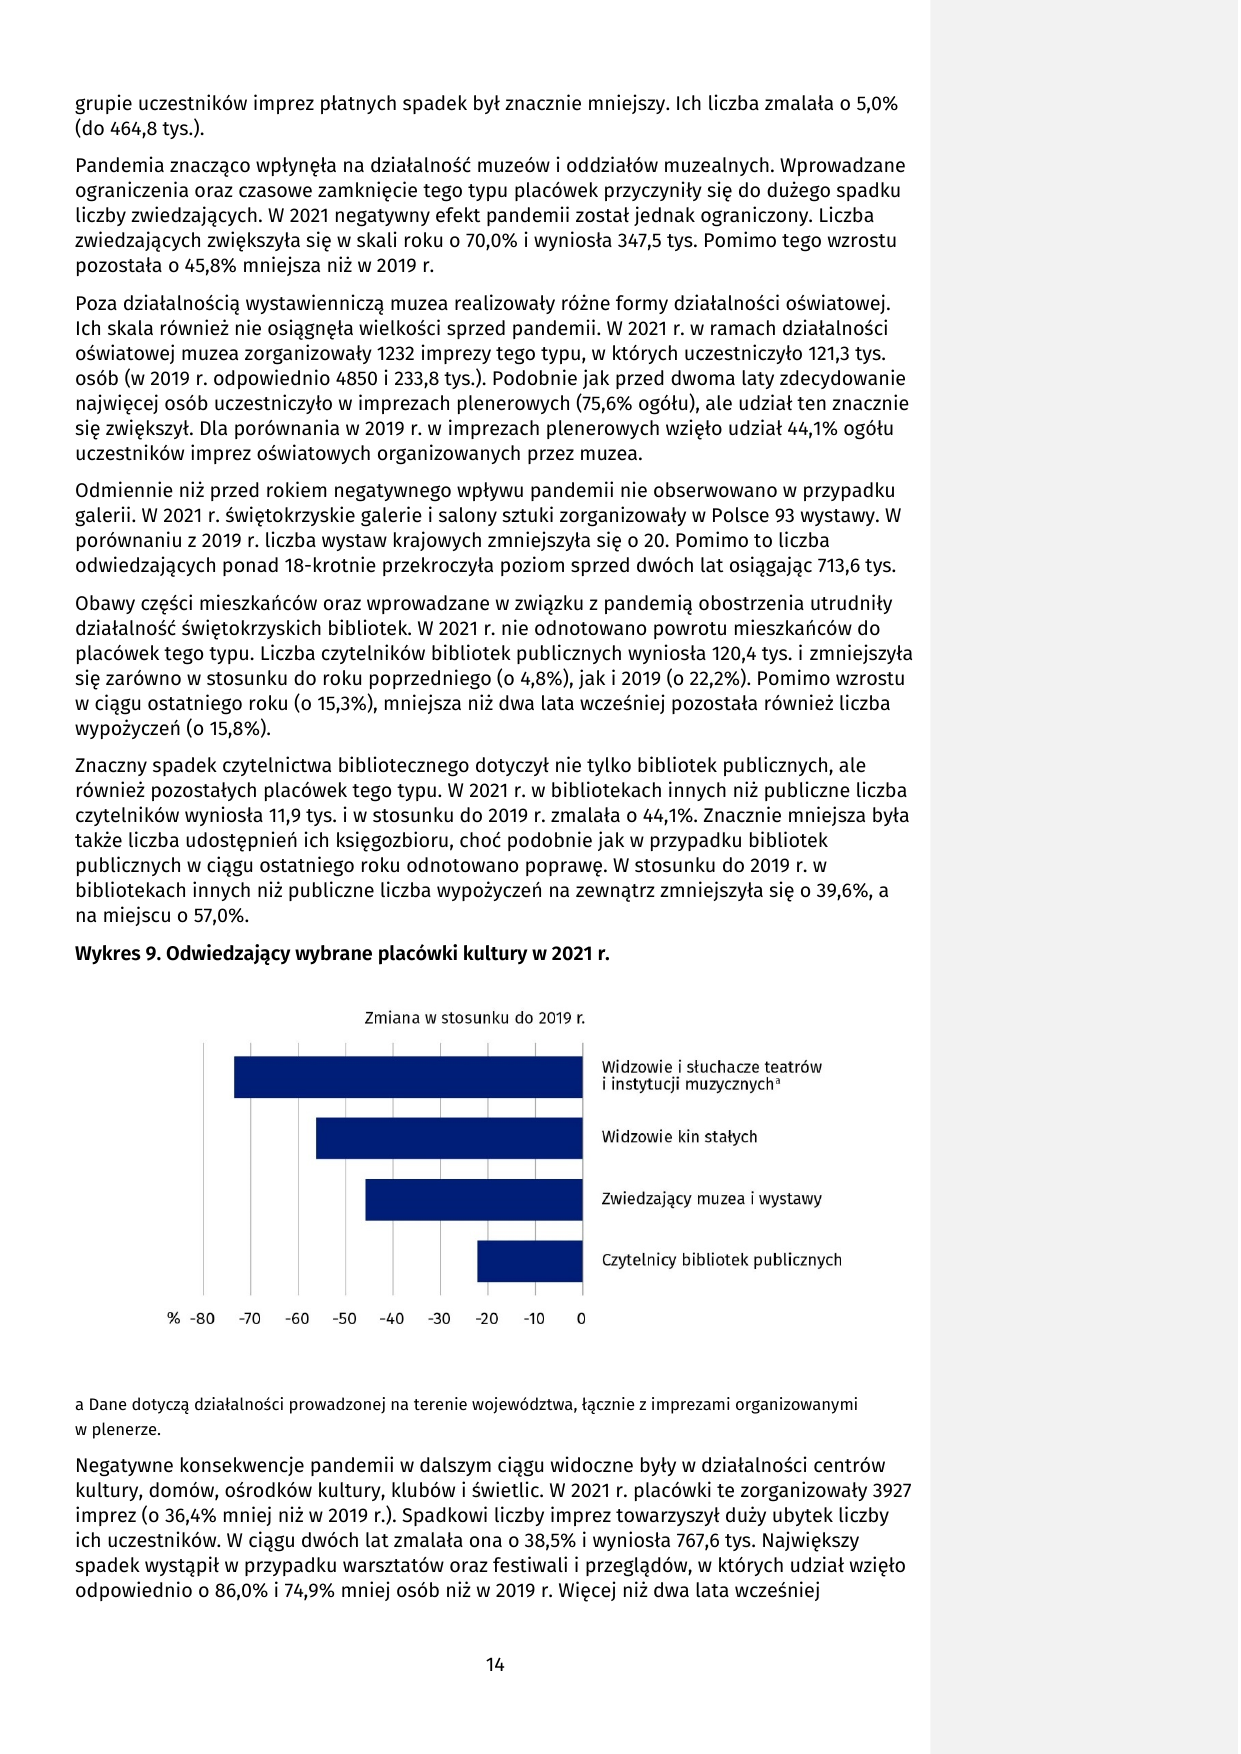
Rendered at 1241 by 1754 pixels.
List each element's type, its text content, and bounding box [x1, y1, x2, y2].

text a Dane dotyczą działalności prowadzonej na terenie województwa, łącznie z imprezami organizowanymi w plenerze. [75, 1390, 915, 1440]
text Pandemia znacząco wpłynęła na działalność muzeów i oddziałów muzealnych. Wprowadzane ograniczenia oraz czasowe zamknięcie tego typu placówek przyczyniły się do dużego spadku liczby zwiedzających. W 2021 negatywny efekt pandemii został jednak ograniczony. Liczba zwiedzających zwiększyła się w skali roku o 70,0% i wyniosła 347,5 tys. Pomimo tego wzrostu pozostała o 45,8% mniejsza niż w 2019 r. [75, 153, 915, 278]
text Obawy części mieszkańców oraz wprowadzane w związku z pandemią obostrzenia utrudniły działalność świętokrzyskich bibliotek. W 2021 r. nie odnotowano powrotu mieszkańców do placówek tego typu. Liczba czytelników bibliotek publicznych wyniosła 120,4 tys. i zmniejszyła się zarówno w stosunku do roku poprzedniego (o 4,8%), jak i 2019 (o 22,2%). Pomimo wzrostu w ciągu ostatniego roku (o 15,3%), mniejsza niż dwa lata wcześniej pozostała również liczba wypożyczeń (o 15,8%). [75, 590, 915, 740]
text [75, 90, 915, 140]
picture [87, 979, 916, 1365]
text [75, 1453, 915, 1603]
text Znaczny spadek czytelnictwa bibliotecznego dotyczył nie tylko bibliotek publicznych, ale również pozostałych placówek tego typu. W 2021 r. w bibliotekach innych niż publiczne liczba czytelników wyniosła 11,9 tys. i w stosunku do 2019 r. zmalała o 44,1%. Znacznie mniejsza była także liczba udostępnień ich księgozbioru, choć podobnie jak w przypadku bibliotek publicznych w ciągu ostatniego roku odnotowano poprawę. W stosunku do 2019 r. w bibliotekach innych niż publiczne liczba wypożyczeń na zewnątrz zmniejszyła się o 39,6%, a na miejscu o 57,0%. [75, 753, 915, 928]
text Poza działalnością wystawienniczą muzea realizowały różne formy działalności oświatowej. Ich skala również nie osiągnęła wielkości sprzed pandemii. W 2021 r. w ramach działalności oświatowej muzea zorganizowały 1232 imprezy tego typu, w których uczestniczyło 121,3 tys. osób (w 2019 r. odpowiednio 4850 i 233,8 tys.). Podobnie jak przed dwoma laty zdecydowanie najwięcej osób uczestniczyło w imprezach plenerowych (75,6% ogółu), ale udział ten znacznie się zwiększył. Dla porównania w 2019 r. w imprezach plenerowych wzięło udział 44,1% ogółu uczestników imprez oświatowych organizowanych przez muzea. [75, 290, 915, 465]
text Odmiennie niż przed rokiem negatywnego wpływu pandemii nie obserwowano w przypadku galerii. W 2021 r. świętokrzyskie galerie i salony sztuki zorganizowały w Polsce 93 wystawy. W porównaniu z 2019 r. liczba wystaw krajowych zmniejszyła się o 20. Pomimo to liczba odwiedzających ponad 18-krotnie przekroczyła poziom sprzed dwóch lat osiągając 713,6 tys. [75, 478, 915, 578]
text Wykres 9. Odwiedzający wybrane placówki kultury w 2021 r. [75, 940, 915, 965]
